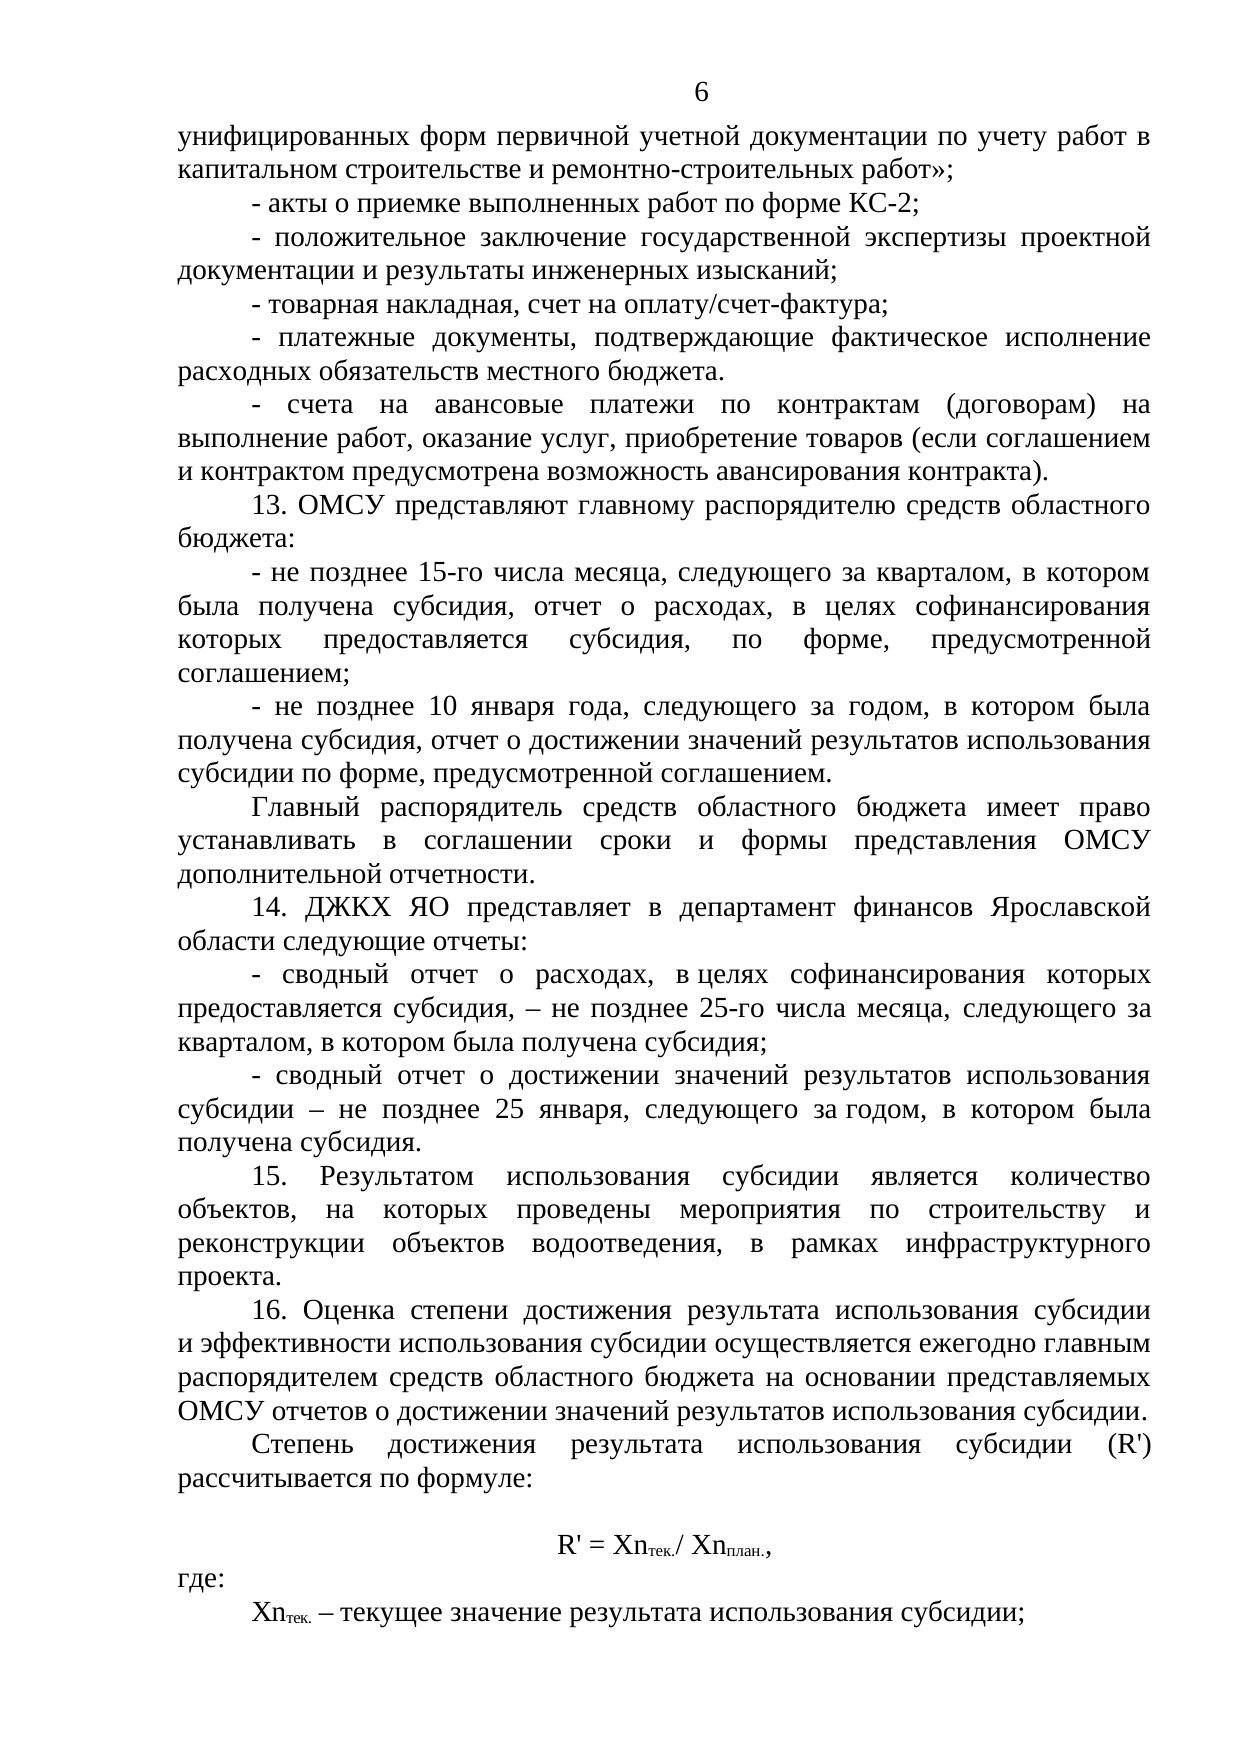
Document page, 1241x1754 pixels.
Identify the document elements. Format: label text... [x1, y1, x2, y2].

text 15. Результатом использования субсидии является количество объектов, на которых проведены мероприятия по строительству и реконструкции объектов водоотведения, в рамках инфраструктурного проекта. [177, 1158, 1152, 1292]
text 14. ДЖКХ ЯО представляет в департамент финансов Ярославской области следующие отчеты: [177, 889, 1152, 957]
text Степень достижения результата использования субсидии (R') рассчитывается по формуле: [177, 1426, 1152, 1493]
text - акты о приемке выполненных работ по форме КС-2; [177, 185, 1152, 219]
text 13. ОМСУ представляют главному распорядителю средств областного бюджета: [177, 487, 1152, 554]
text - товарная накладная, счет на оплату/счет-фактура; [177, 286, 1152, 319]
text Xnтек. – текущее значение результата использования субсидии; [177, 1594, 1152, 1627]
text R' = Xnтек./ Xnплан., [177, 1527, 1152, 1560]
text 16. Оценка степени достижения результата использования субсидии и эффективности использования субсидии осуществляется ежегодно главным распорядителем средств областного бюджета на основании представляемых ОМСУ отчетов о достижении значений результатов использования субсидии. [177, 1292, 1152, 1426]
text - счета на авансовые платежи по контрактам (договорам) на выполнение работ, оказание услуг, приобретение товаров (если соглашением и контрактом предусмотрена возможность авансирования контракта). [177, 386, 1152, 487]
text - не позднее 15-го числа месяца, следующего за кварталом, в котором была получена субсидия, отчет о расходах, в целях софинансирования которых предоставляется субсидия, по форме, предусмотренной соглашением; [177, 554, 1152, 688]
text - положительное заключение государственной экспертизы проектной документации и результаты инженерных изысканий; [177, 219, 1152, 286]
text - сводный отчет о расходах, в целях софинансирования которых предоставляется субсидия, – не позднее 25-го числа месяца, следующего за кварталом, в котором была получена субсидия; [177, 957, 1152, 1057]
text Главный распорядитель средств областного бюджета имеет право устанавливать в соглашении сроки и формы представления ОМСУ дополнительной отчетности. [177, 789, 1152, 889]
text - сводный отчет о достижении значений результатов использования субсидии – не позднее 25 января, следующего за годом, в котором была получена субсидия. [177, 1057, 1152, 1158]
text - платежные документы, подтверждающие фактическое исполнение расходных обязательств местного бюджета. [177, 319, 1152, 386]
text где: [177, 1560, 1152, 1594]
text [177, 118, 1152, 185]
text - не позднее 10 января года, следующего за годом, в котором была получена субсидия, отчет о достижении значений результатов использования субсидии по форме, предусмотренной соглашением. [177, 688, 1152, 789]
